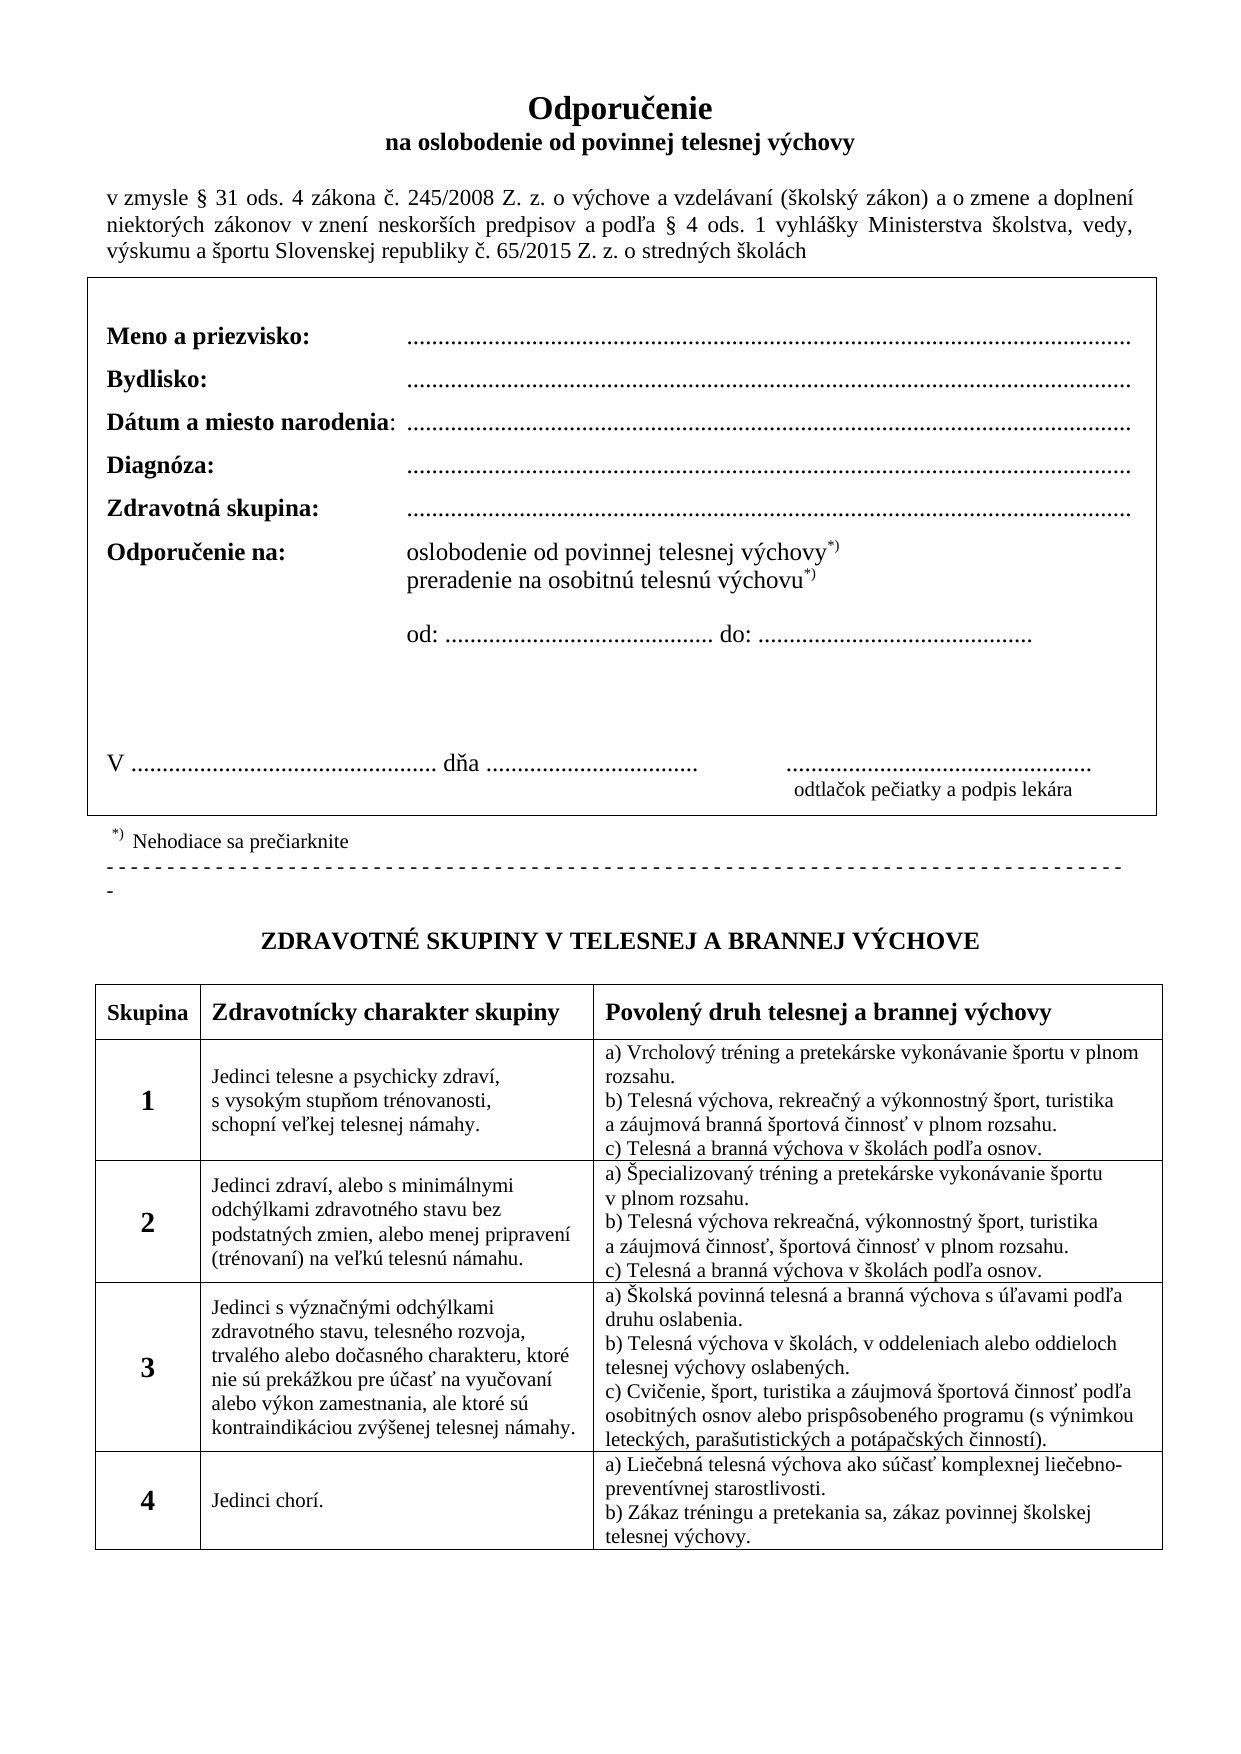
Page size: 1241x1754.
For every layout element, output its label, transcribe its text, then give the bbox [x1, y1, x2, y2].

table_cell Jedinci s význačnými odchýlkami zdravotného stavu, telesného rozvoja, trvalého alebo dočasného charakteru, ktoré nie sú prekážkou pre účasť na vyučovaní alebo výkon zamestnania, ale ktoré sú kontraindikáciou zvýšenej telesnej námahy. [201, 1283, 593, 1451]
text Zdravotná skupina: .................................................................................................................... [106, 493, 1134, 522]
text *) Nehodiace sa prečiarknite [106, 825, 1134, 854]
table_header Skupina [96, 985, 200, 1039]
text Diagnóza: .................................................................................................................... [106, 450, 1134, 479]
table_cell a) Liečebná telesná výchova ako súčasť komplexnej liečebno-preventívnej starostlivosti. b) Zákaz tréningu a pretekania sa, zákaz povinnej školskej telesnej výchovy. [594, 1452, 1162, 1548]
text Odporučenie na: oslobodenie od povinnej telesnej výchovy*) [106, 537, 1134, 565]
text Odporučenie [106, 89, 1134, 127]
text od: ........................................... do: ............................................ [106, 619, 1134, 648]
text Meno a priezvisko: .................................................................................................................... [106, 321, 1134, 350]
text preradenie na osobitnú telesnú výchovu*) [106, 565, 1134, 594]
table_cell Jedinci telesne a psychicky zdraví, s vysokým stupňom trénovanosti, schopní veľkej telesnej námahy. [201, 1040, 593, 1160]
text na oslobodenie od povinnej telesnej výchovy [106, 127, 1134, 156]
text V ................................................. dňa .................................. ................................................. [106, 748, 1134, 777]
table_cell Jedinci chorí. [201, 1452, 593, 1548]
table_cell 1 [96, 1040, 200, 1160]
table_cell a) Školská povinná telesná a branná výchova s úľavami podľa druhu oslabenia. b) Telesná výchova v školách, v oddeleniach alebo oddieloch telesnej výchovy oslabených. c) Cvičenie, šport, turistika a záujmová športová činnosť podľa osobitných osnov alebo prispôsobeného programu (s výnimkou leteckých, parašutistických a potápačských činností). [594, 1283, 1162, 1451]
table_cell 4 [96, 1452, 200, 1548]
text v zmysle § 31 ods. 4 zákona č. 245/2008 Z. z. o výchove a vzdelávaní (školský zákon) a o zmene a doplnení niektorých zákonov v znení neskorších predpisov a podľa § 4 ods. 1 vyhlášky Ministerstva školstva, vedy, výskumu a športu Slovenskej republiky č. 65/2015 Z. z. o stredných školách [106, 184, 1134, 263]
table_cell 2 [96, 1161, 200, 1282]
table_cell a) Vrcholový tréning a pretekárske vykonávanie športu v plnom rozsahu. b) Telesná výchova, rekreačný a výkonnostný šport, turistika a záujmová branná športová činnosť v plnom rozsahu. c) Telesná a branná výchova v školách podľa osnov. [594, 1040, 1162, 1160]
table_cell a) Špecializovaný tréning a pretekárske vykonávanie športu v plnom rozsahu. b) Telesná výchova rekreačná, výkonnostný šport, turistika a záujmová činnosť, športová činnosť v plnom rozsahu. c) Telesná a branná výchova v školách podľa osnov. [594, 1161, 1162, 1282]
text ZDRAVOTNÉ SKUPINY V TELESNEJ A BRANNEJ VÝCHOVE [106, 926, 1134, 955]
text odtlačok pečiatky a podpis lekára [106, 777, 1134, 801]
table_header Zdravotnícky charakter skupiny [201, 985, 593, 1039]
text Dátum a miesto narodenia: .................................................................................................................... [106, 407, 1134, 436]
text - - - - - - - - - - - - - - - - - - - - - - - - - - - - - - - - - - - - - - - - - - - - - - - - - - - - - - - - - - - - - - - - - - - - - - - - - - - - - - - - - - - - - [106, 854, 1134, 902]
table_cell 3 [96, 1283, 200, 1451]
table_header Povolený druh telesnej a brannej výchovy [594, 985, 1162, 1039]
text Bydlisko: .................................................................................................................... [106, 364, 1134, 393]
table_cell Jedinci zdraví, alebo s minimálnymi odchýlkami zdravotného stavu bez podstatných zmien, alebo menej pripravení (trénovaní) na veľkú telesnú námahu. [201, 1161, 593, 1282]
